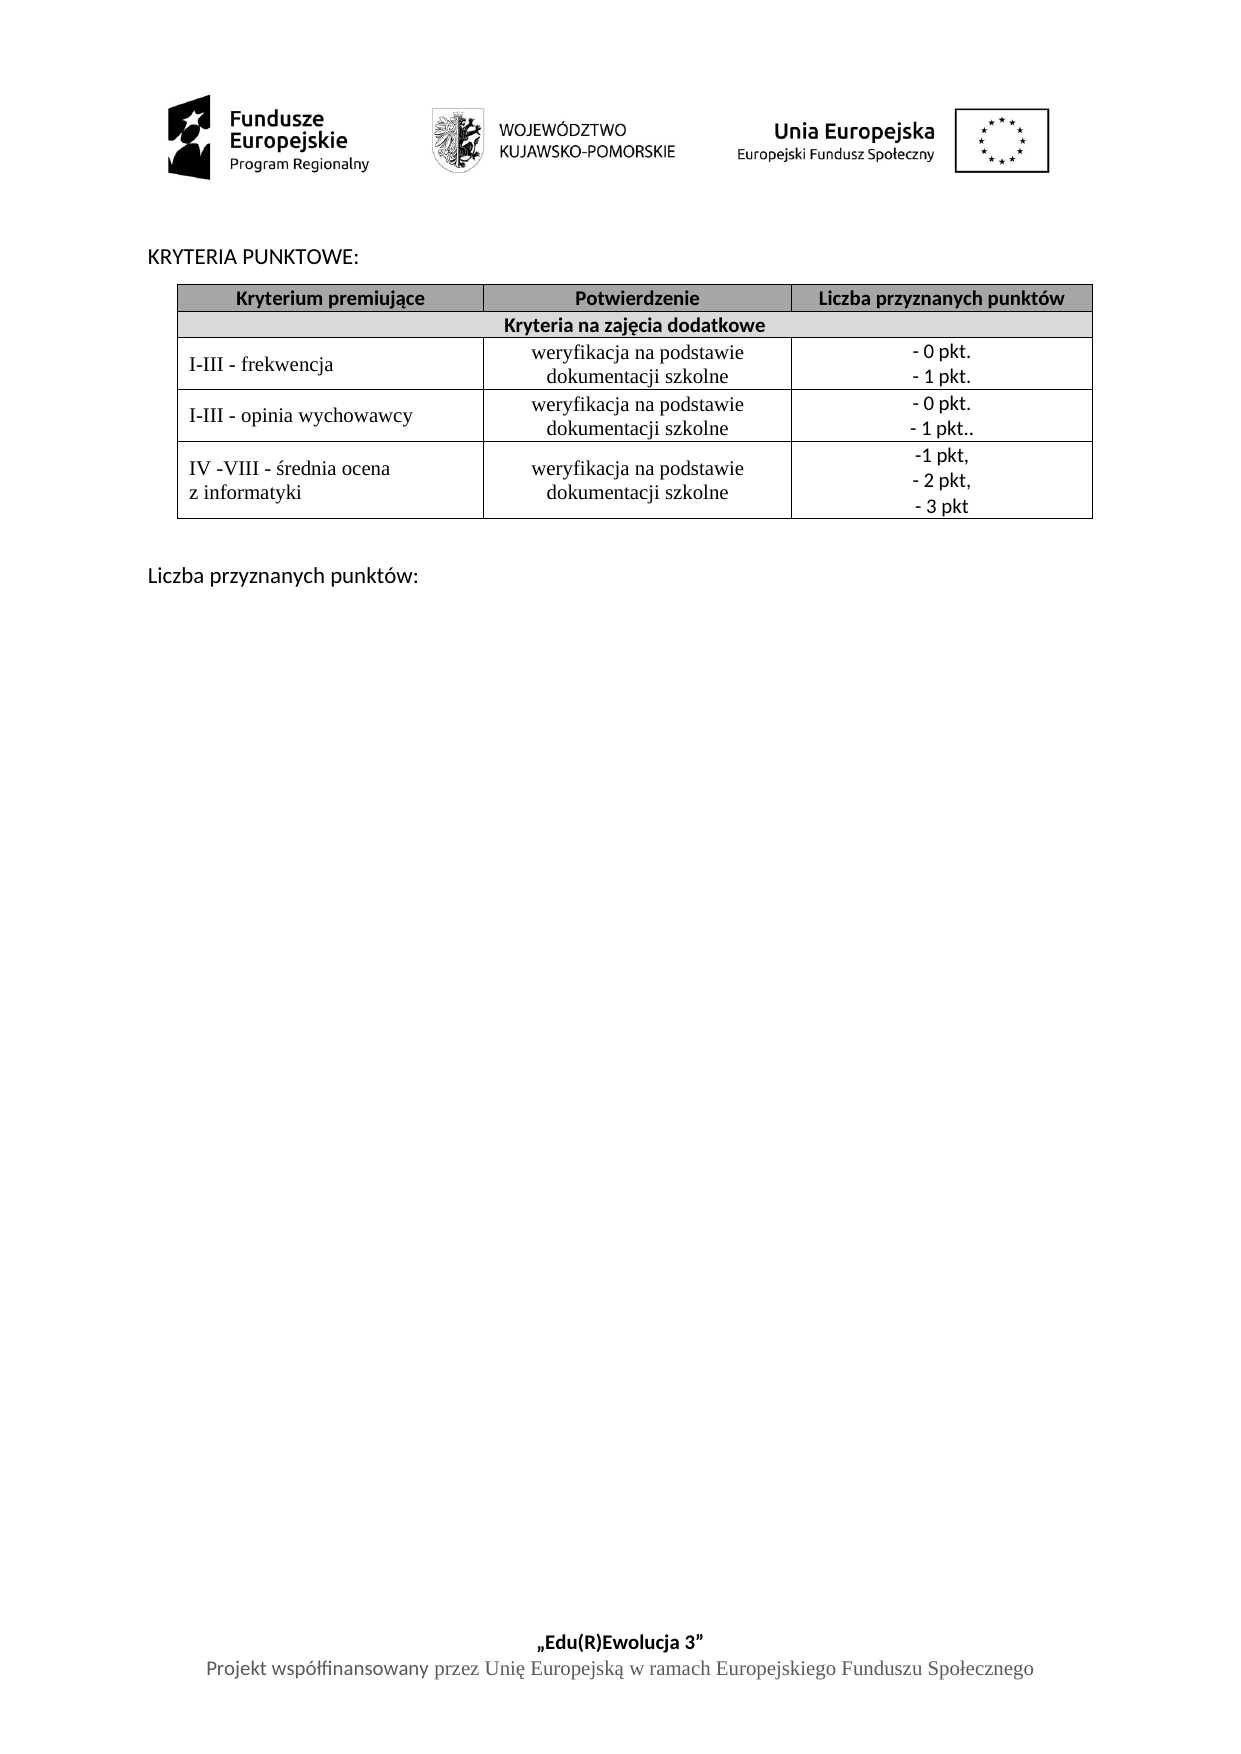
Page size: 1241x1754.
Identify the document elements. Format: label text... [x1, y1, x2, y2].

table_cell -1 pkt, - 2 pkt, - 3 pkt [792, 442, 1092, 518]
table_cell - 0 pkt. - 1 pkt.. [792, 390, 1092, 441]
text Liczba przyznanych punktów: [148, 561, 1093, 589]
table_cell I-III - frekwencja [178, 338, 483, 389]
table_cell weryfikacja na podstawie dokumentacji szkolne [484, 338, 791, 389]
table_header Liczba przyznanych punktów [792, 285, 1092, 311]
text KRYTERIA PUNKTOWE: [148, 242, 1093, 270]
table_header Kryterium premiujące [178, 285, 483, 311]
table_cell weryfikacja na podstawie dokumentacji szkolne [484, 390, 791, 441]
table_cell I-III - opinia wychowawcy [178, 390, 483, 441]
table_cell - 0 pkt. - 1 pkt. [792, 338, 1092, 389]
table_cell weryfikacja na podstawie dokumentacji szkolne [484, 442, 791, 518]
table_cell Kryteria na zajęcia dodatkowe [178, 312, 1092, 337]
table_header Potwierdzenie [484, 285, 791, 311]
table_cell IV -VIII - średnia ocena z informatyki [178, 442, 483, 518]
picture [147, 73, 1070, 201]
